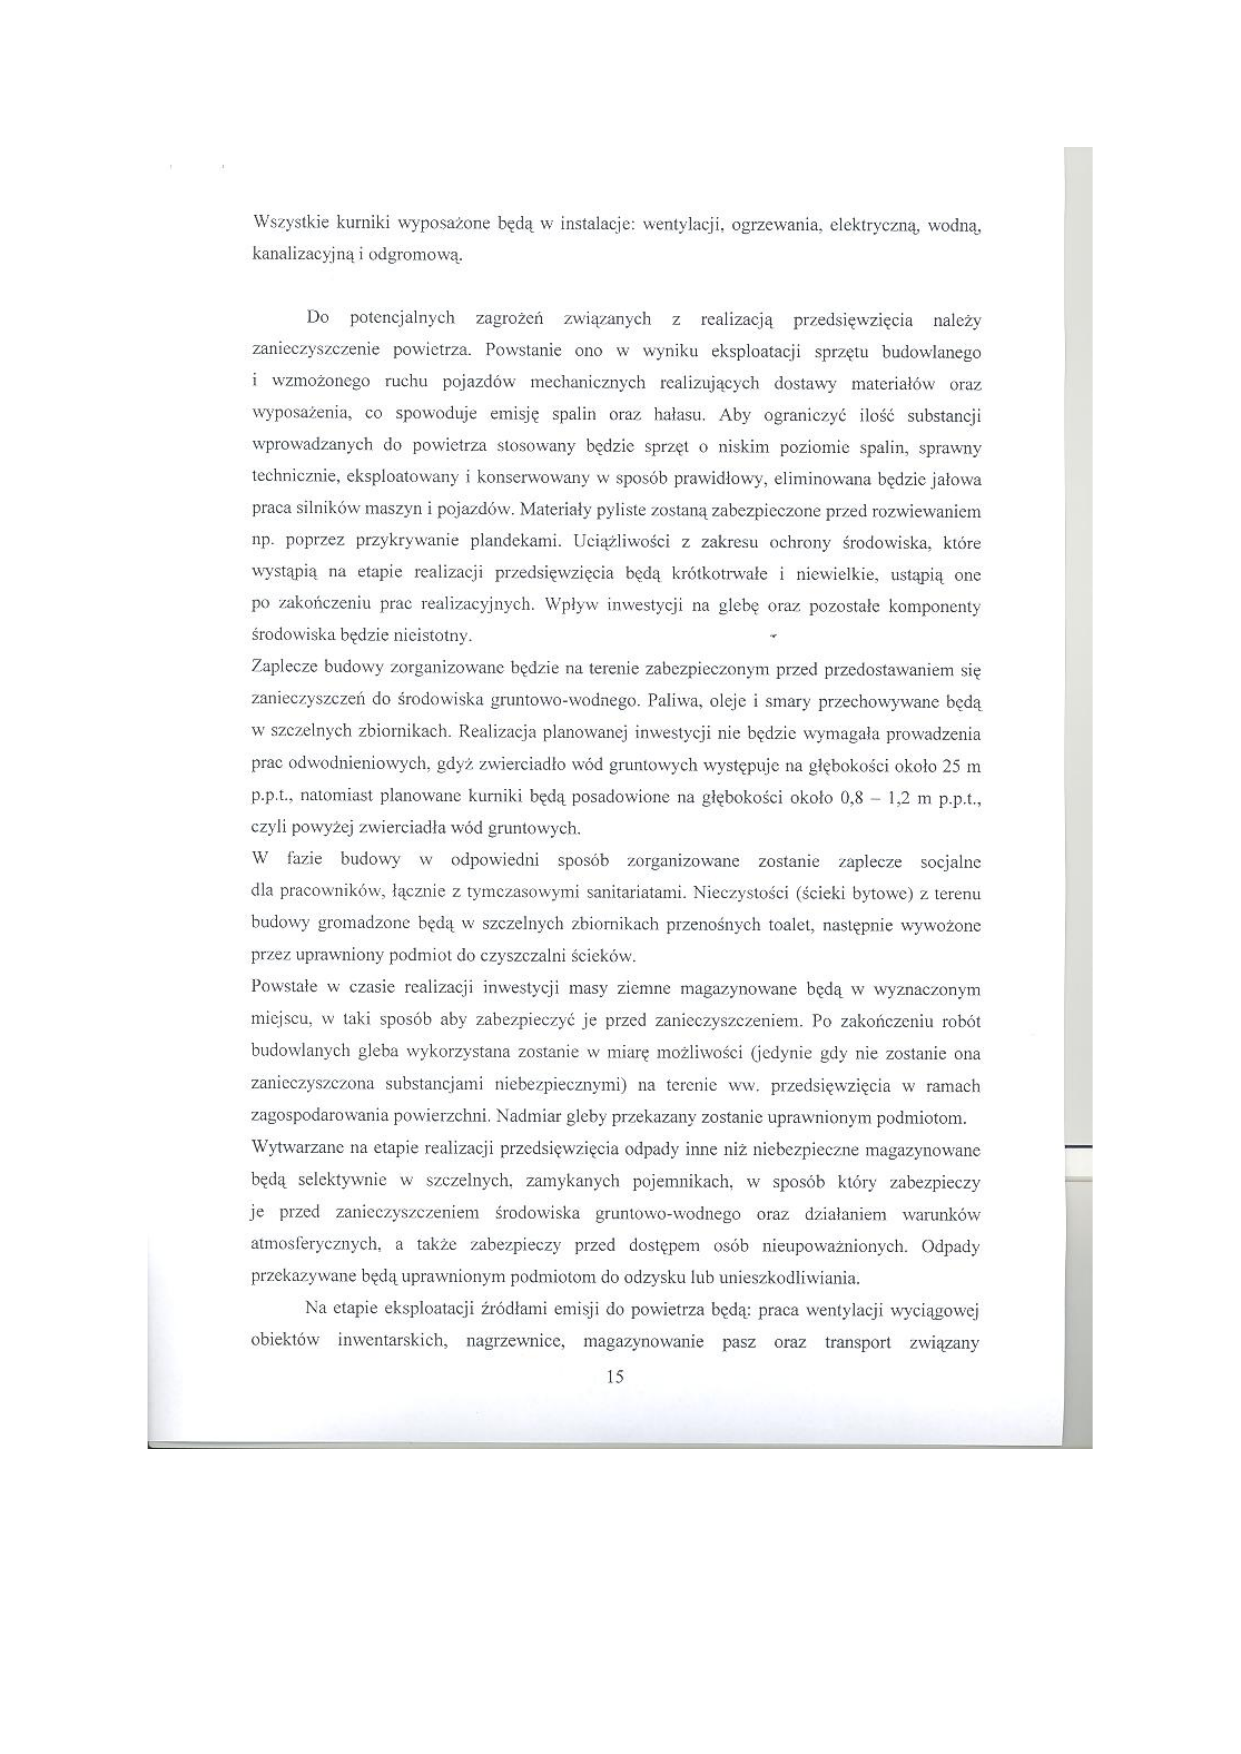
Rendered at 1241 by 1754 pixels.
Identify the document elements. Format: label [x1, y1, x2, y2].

picture [147, 147, 1093, 1449]
